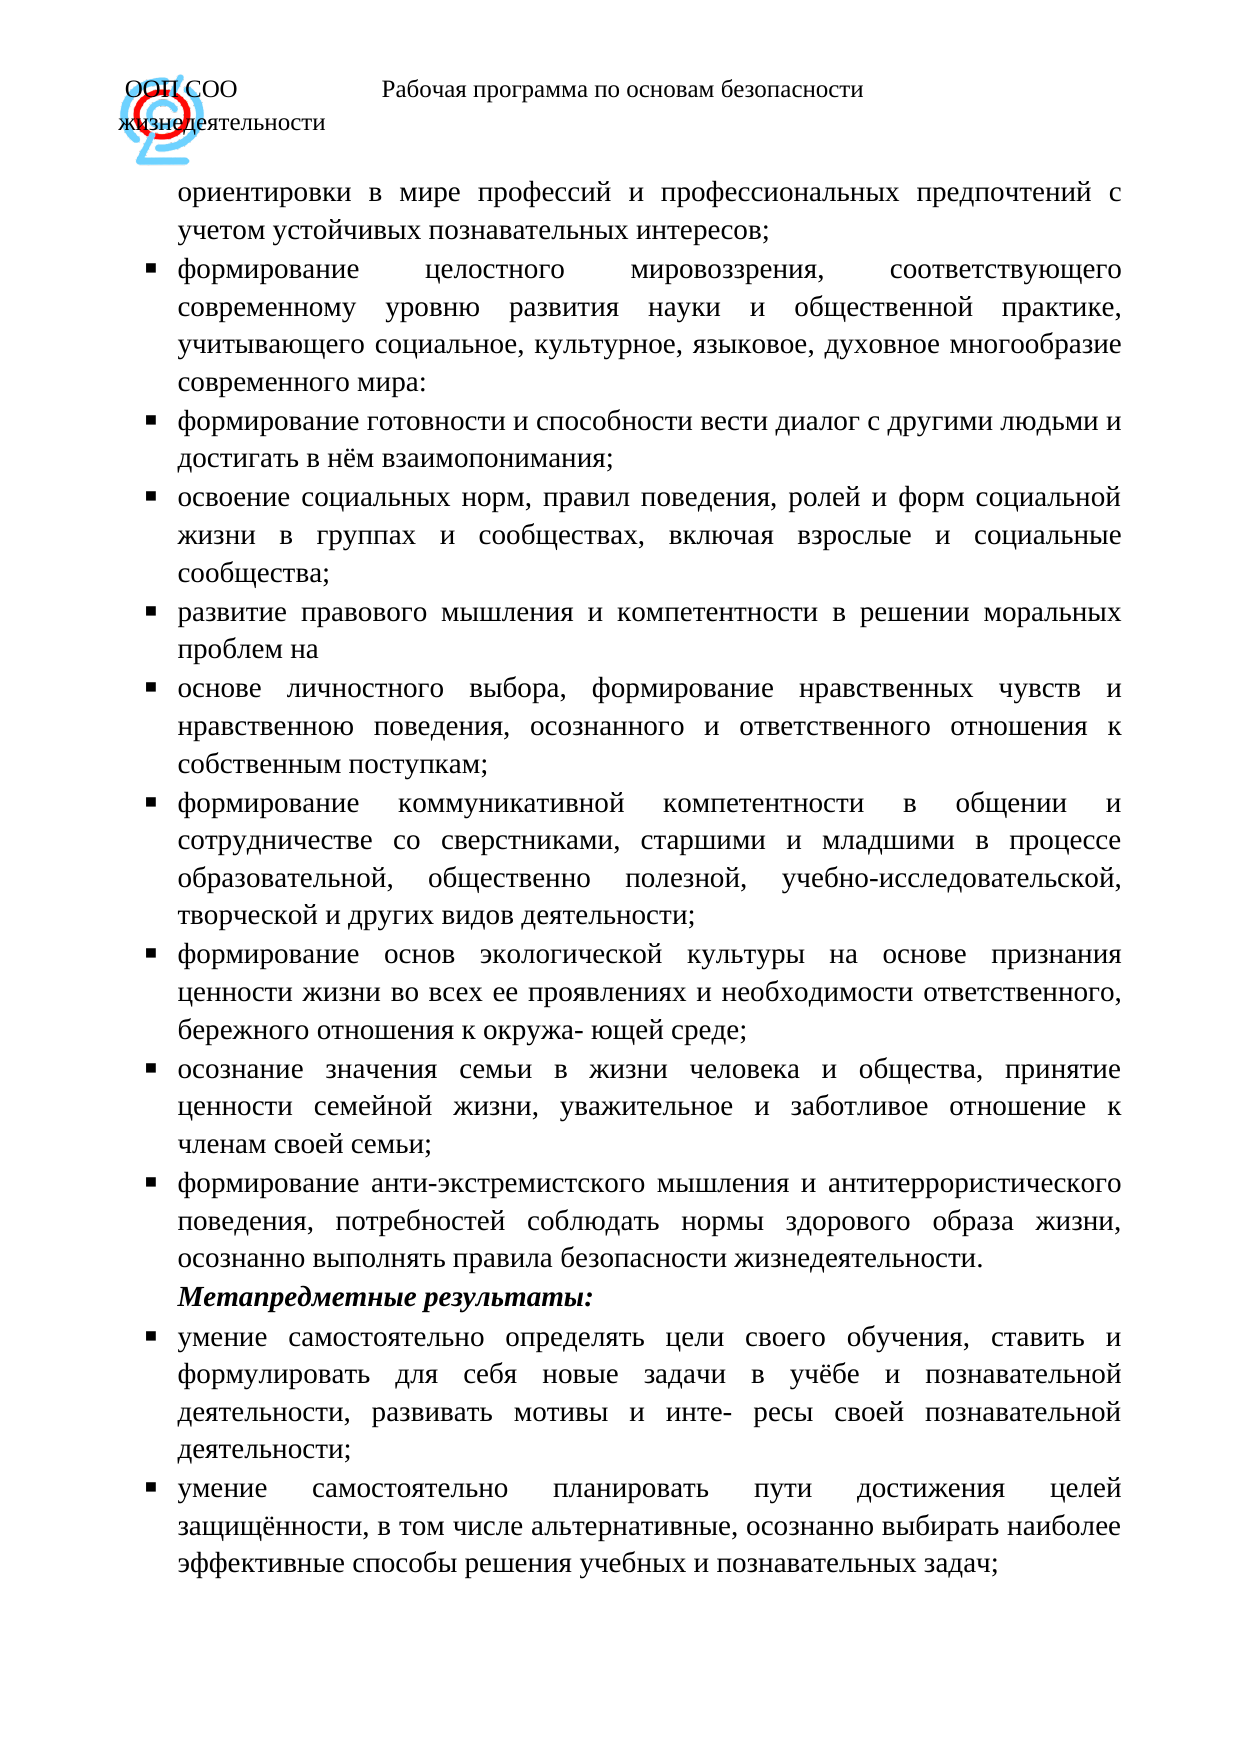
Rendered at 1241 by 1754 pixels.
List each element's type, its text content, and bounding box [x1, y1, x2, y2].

list формирование целостного мировоззрения, соответствующего современному уровню развития науки и общественной практике, учитывающего социальное, культурное, языковое, духовное многообразие современного мира: [140, 251, 1122, 397]
list осознание значения семьи в жизни человека и общества, принятие ценности семейной жизни, уважительное и заботливое отношение к членам своей семьи; [140, 1051, 1122, 1159]
list освоение социальных норм, правил поведения, ролей и форм социальной жизни в группах и сообществах, включая взрослые и социальные сообщества; [140, 479, 1122, 588]
list умение самостоятельно определять цели своего обучения, ставить и формулировать для себя новые задачи в учёбе и познавательной деятельности, развивать мотивы и инте- ресы своей познавательной деятельности; [140, 1319, 1122, 1465]
list формирование готовности и способности вести диалог с другими людьми и достигать в нём взаимопонимания; [140, 403, 1122, 474]
list умение самостоятельно планировать пути достижения целей защищённости, в том числе альтернативные, осознанно выбирать наиболее эффективные способы решения учебных и познавательных задач; [140, 1471, 1122, 1579]
list формирование основ экологической культуры на основе признания ценности жизни во всех ее проявлениях и необходимости ответственного, бережного отношения к окружа- ющей среде; [140, 937, 1122, 1045]
list развитие правового мышления и компетентности в решении моральных проблем на [140, 594, 1122, 665]
picture [118, 73, 206, 166]
list формирование коммуникативной компетентности в общении и сотрудничестве со сверстниками, старшими и младшими в процессе образовательной, общественно полезной, учебно-исследовательской, творческой и других видов деятельности; [140, 785, 1122, 931]
list формирование анти-экстремистского мышления и антитеррористического поведения, потребностей соблюдать нормы здорового образа жизни, осознанно выполнять правила безопасности жизнедеятельности. [140, 1165, 1122, 1274]
list основе личностного выбора, формирование нравственных чувств и нравственною поведения, осознанного и ответственного отношения к собственным поступкам; [140, 671, 1122, 779]
text Метапредметные результаты: [177, 1279, 1065, 1313]
